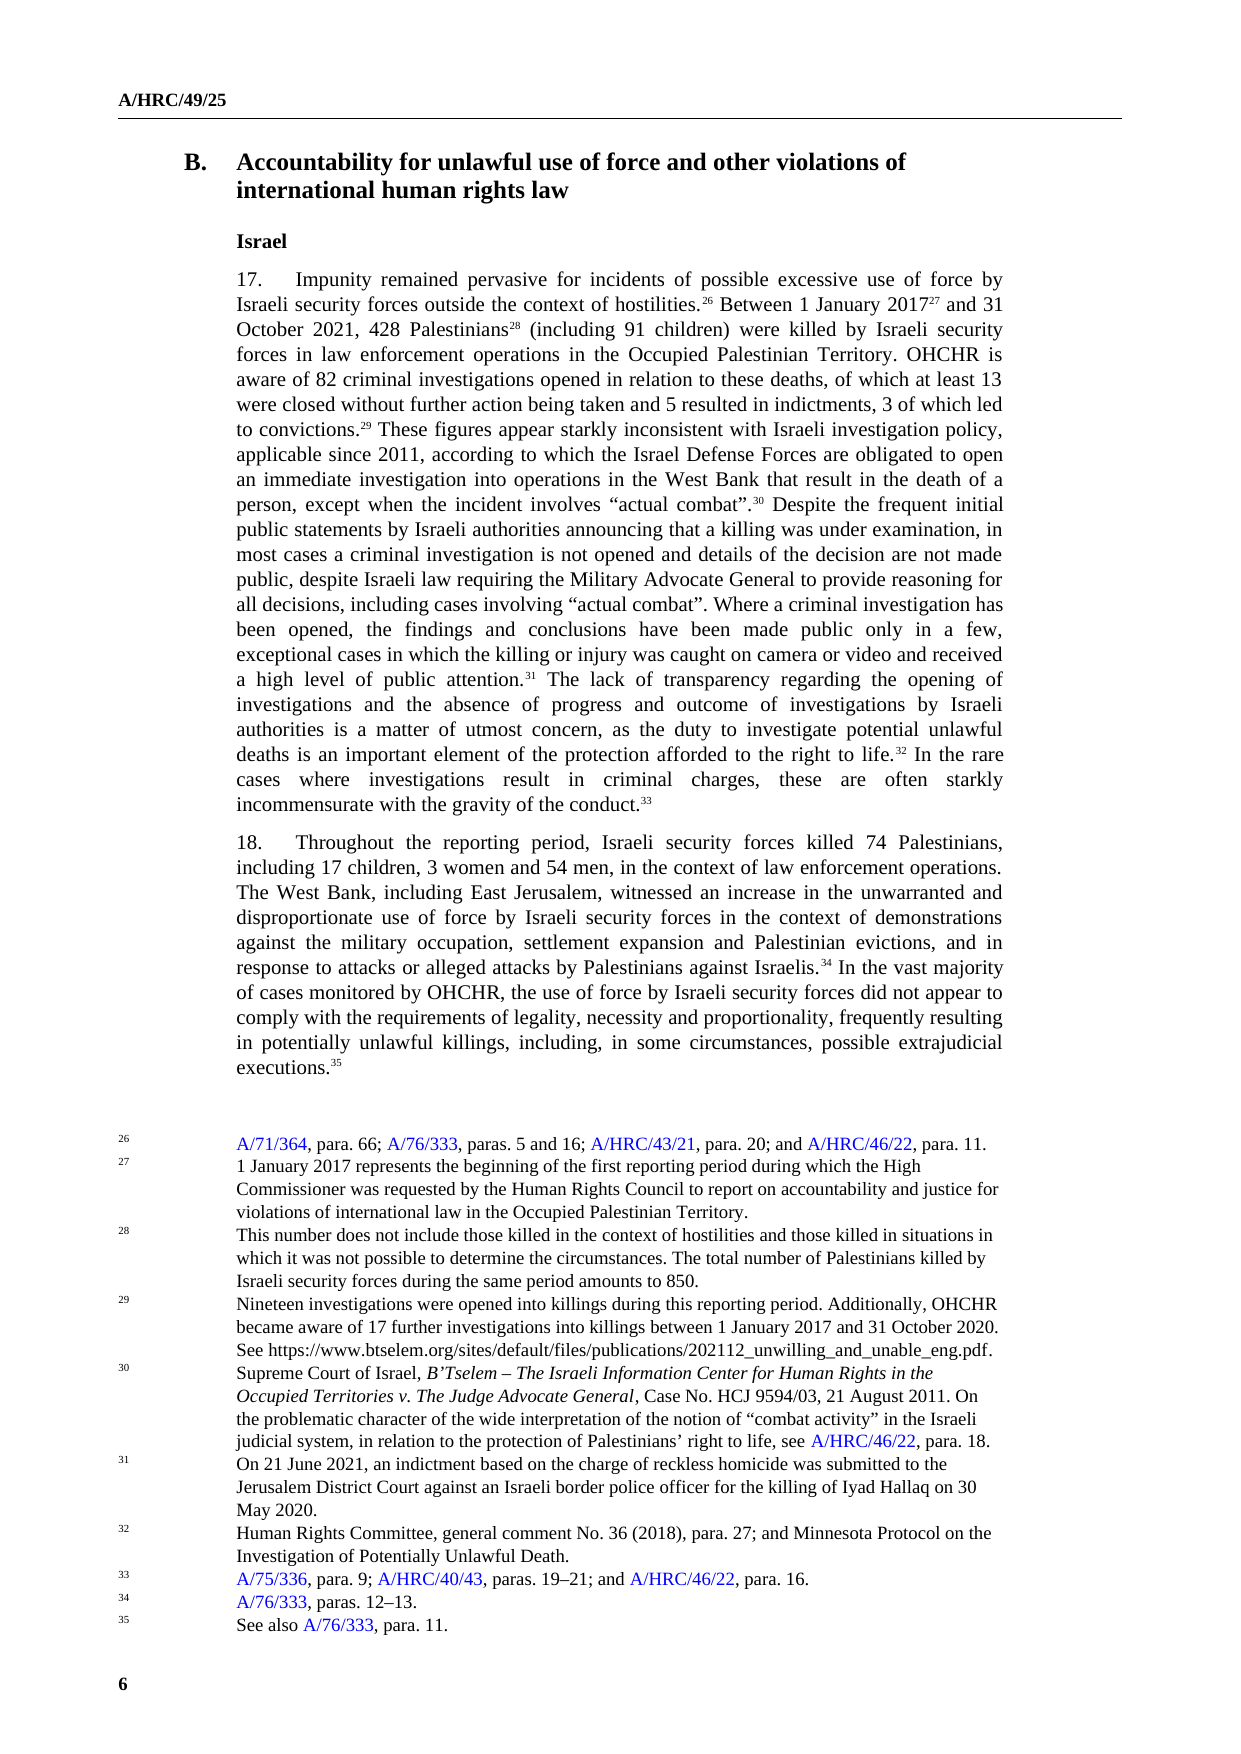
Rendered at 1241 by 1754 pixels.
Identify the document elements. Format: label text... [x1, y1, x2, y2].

text 17. Impunity remained pervasive for incidents of possible excessive use of force by Israeli security forces outside the context of hostilities. Between 1 January 2017 and 31 October 2021, 428 Palestinians (including 91 children) were killed by Israeli security forces in law enforcement operations in the Occupied Palestinian Territory. OHCHR is aware of 82 criminal investigations opened in relation to these deaths, of which at least 13 were closed without further action being taken and 5 resulted in indictments, 3 of which led to convictions. These figures appear starkly inconsistent with Israeli investigation policy, applicable since 2011, according to which the Israel Defense Forces are obligated to open an immediate investigation into operations in the West Bank that result in the death of a person, except when the incident involves “actual combat”. Despite the frequent initial public statements by Israeli authorities announcing that a killing was under examination, in most cases a criminal investigation is not opened and details of the decision are not made public, despite Israeli law requiring the Military Advocate General to provide reasoning for all decisions, including cases involving “actual combat”. Where a criminal investigation has been opened, the findings and conclusions have been made public only in a few, exceptional cases in which the killing or injury was caught on camera or video and received a high level of public attention. The lack of transparency regarding the opening of investigations and the absence of progress and outcome of investigations by Israeli authorities is a matter of utmost concern, as the duty to investigate potential unlawful deaths is an important element of the protection afforded to the right to life. In the rare cases where investigations result in criminal charges, these are often starkly incommensurate with the gravity of the conduct. [236, 266, 1004, 816]
text Israel [118, 229, 1004, 254]
text B. Accountability for unlawful use of force and other violations of international human rights law [118, 148, 1004, 204]
text 18. Throughout the reporting period, Israeli security forces killed 74 Palestinians, including 17 children, 3 women and 54 men, in the context of law enforcement operations. The West Bank, including East Jerusalem, witnessed an increase in the unwarranted and disproportionate use of force by Israeli security forces in the context of demonstrations against the military occupation, settlement expansion and Palestinian evictions, and in response to attacks or alleged attacks by Palestinians against Israelis. In the vast majority of cases monitored by OHCHR, the use of force by Israeli security forces did not appear to comply with the requirements of legality, necessity and proportionality, frequently resulting in potentially unlawful killings, including, in some circumstances, possible extrajudicial executions. [236, 829, 1004, 1079]
